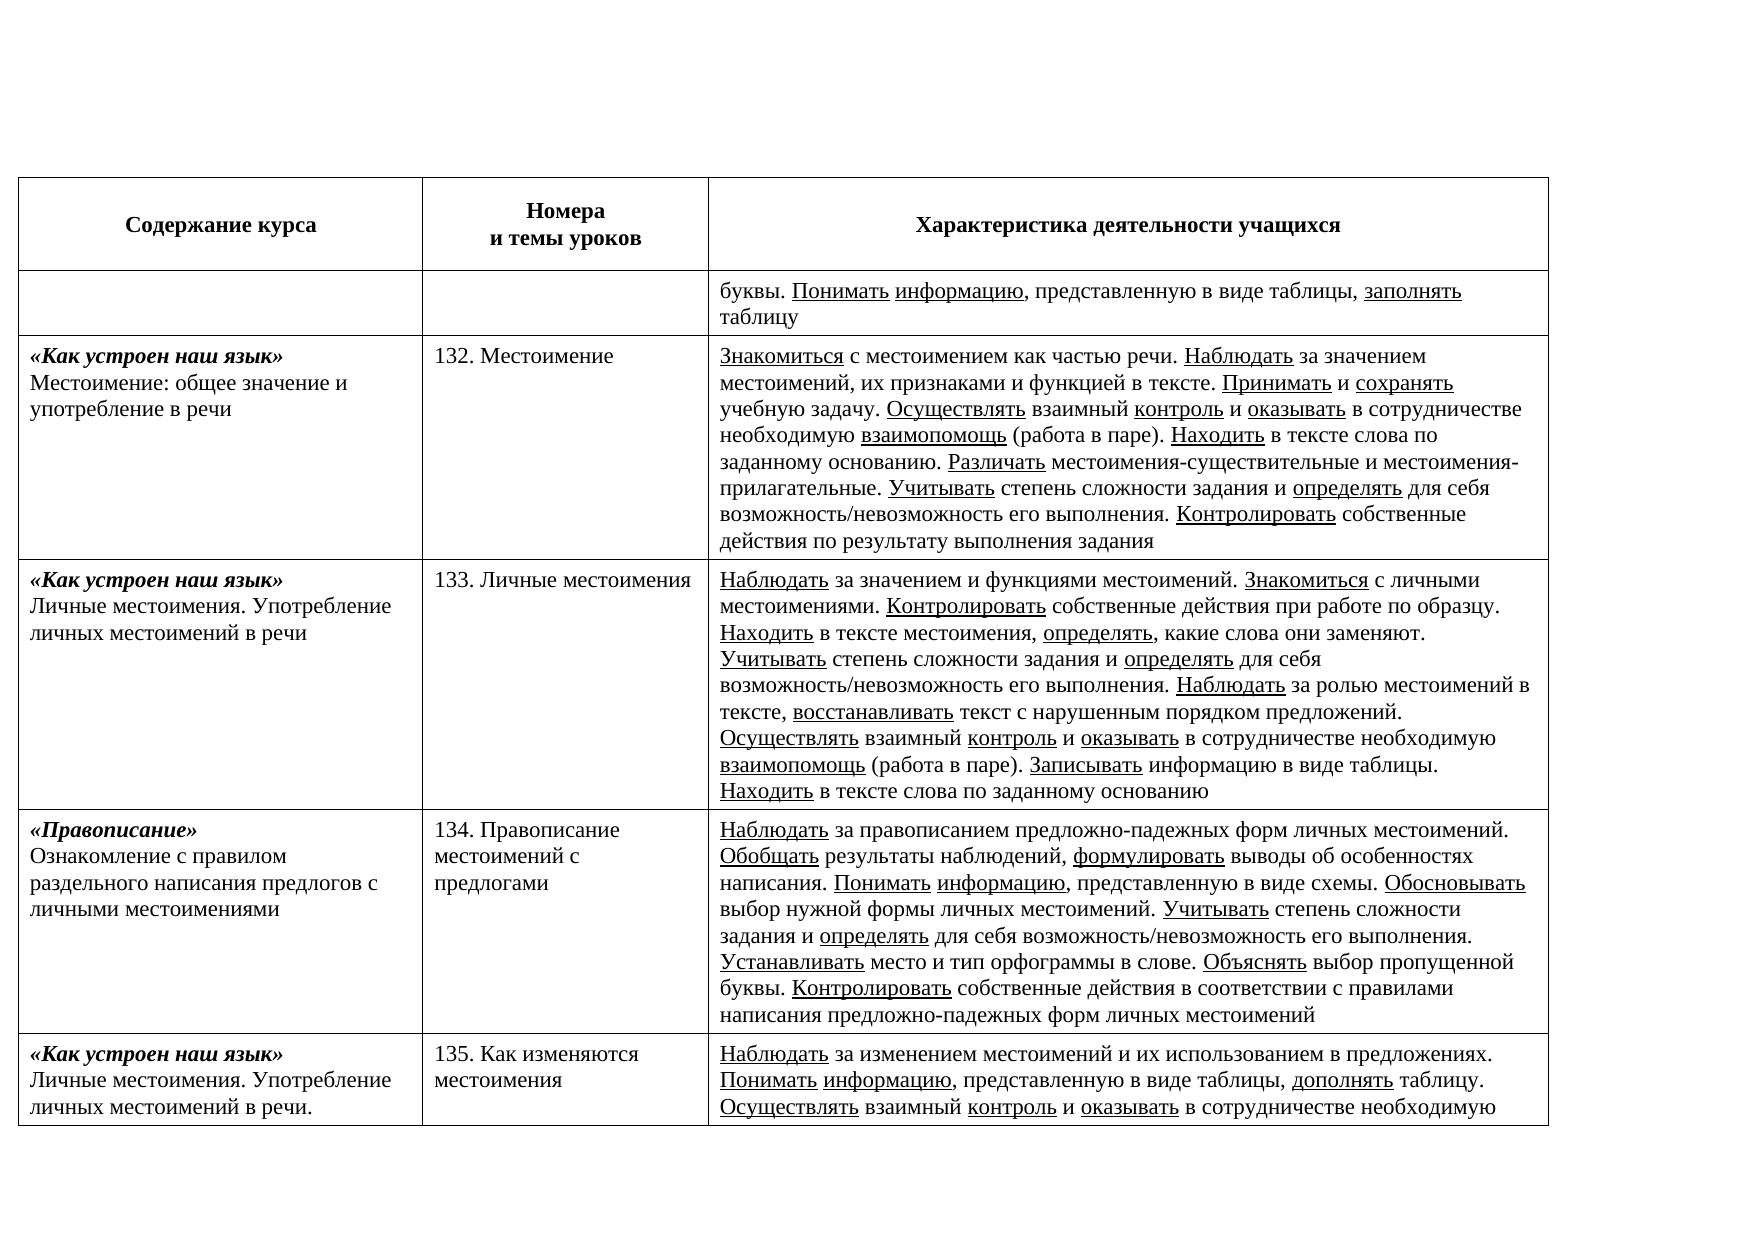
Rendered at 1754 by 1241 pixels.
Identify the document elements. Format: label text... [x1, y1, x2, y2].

table_header Номера и темы уроков [423, 178, 708, 270]
table_header Характеристика деятельности учащихся [709, 178, 1548, 270]
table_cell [709, 1034, 1548, 1125]
table_cell 135. Как изменяются местоимения [423, 1034, 708, 1125]
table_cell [19, 1034, 422, 1125]
table_cell 132. Местоимение [423, 336, 708, 559]
table_cell «Как устроен наш язык» Местоимение: общее значение и употребление в речи [19, 336, 422, 559]
table_header Содержание курса [19, 178, 422, 270]
table_cell 133. Личные местоимения [423, 560, 708, 809]
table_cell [709, 271, 1548, 335]
table_cell Наблюдать за значением и функциями местоимений. Знакомиться с личными местоимениями. Контролировать собственные действия при работе по образцу. Находить в тексте местоимения, определять, какие слова они заменяют. Учитывать степень сложности задания и определять для себя возможность/невозможность его выполнения. Наблюдать за ролью местоимений в тексте, восстанавливать текст с нарушенным порядком предложений. Осуществлять взаимный контроль и оказывать в сотрудничестве необходимую взаимопомощь (работа в паре). Записывать информацию в виде таблицы. Находить в тексте слова по заданному основанию [709, 560, 1548, 809]
table_cell Наблюдать за правописанием предложно-падежных форм личных местоимений. Обобщать результаты наблюдений, формулировать выводы об особенностях написания. Понимать информацию, представленную в виде схемы. Обосновывать выбор нужной формы личных местоимений. Учитывать степень сложности задания и определять для себя возможность/невозможность его выполнения. Устанавливать место и тип орфограммы в слове. Объяснять выбор пропущенной буквы. Контролировать собственные действия в соответствии с правилами написания предложно-падежных форм личных местоимений [709, 810, 1548, 1033]
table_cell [423, 271, 708, 335]
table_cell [19, 271, 422, 335]
table_cell Знакомиться с местоимением как частью речи. Наблюдать за значением местоимений, их признаками и функцией в тексте. Принимать и сохранять учебную задачу. Осуществлять взаимный контроль и оказывать в сотрудничестве необходимую взаимопомощь (работа в паре). Находить в тексте слова по заданному основанию. Различать местоимения-существительные и местоимения-прилагательные. Учитывать степень сложности задания и определять для себя возможность/невозможность его выполнения. Контролировать собственные действия по результату выполнения задания [709, 336, 1548, 559]
table_cell «Правописание» Ознакомление с правилом раздельного написания предлогов с личными местоимениями [19, 810, 422, 1033]
table_cell 134. Правописание местоимений с предлогами [423, 810, 708, 1033]
table_cell «Как устроен наш язык» Личные местоимения. Употребление личных местоимений в речи [19, 560, 422, 809]
